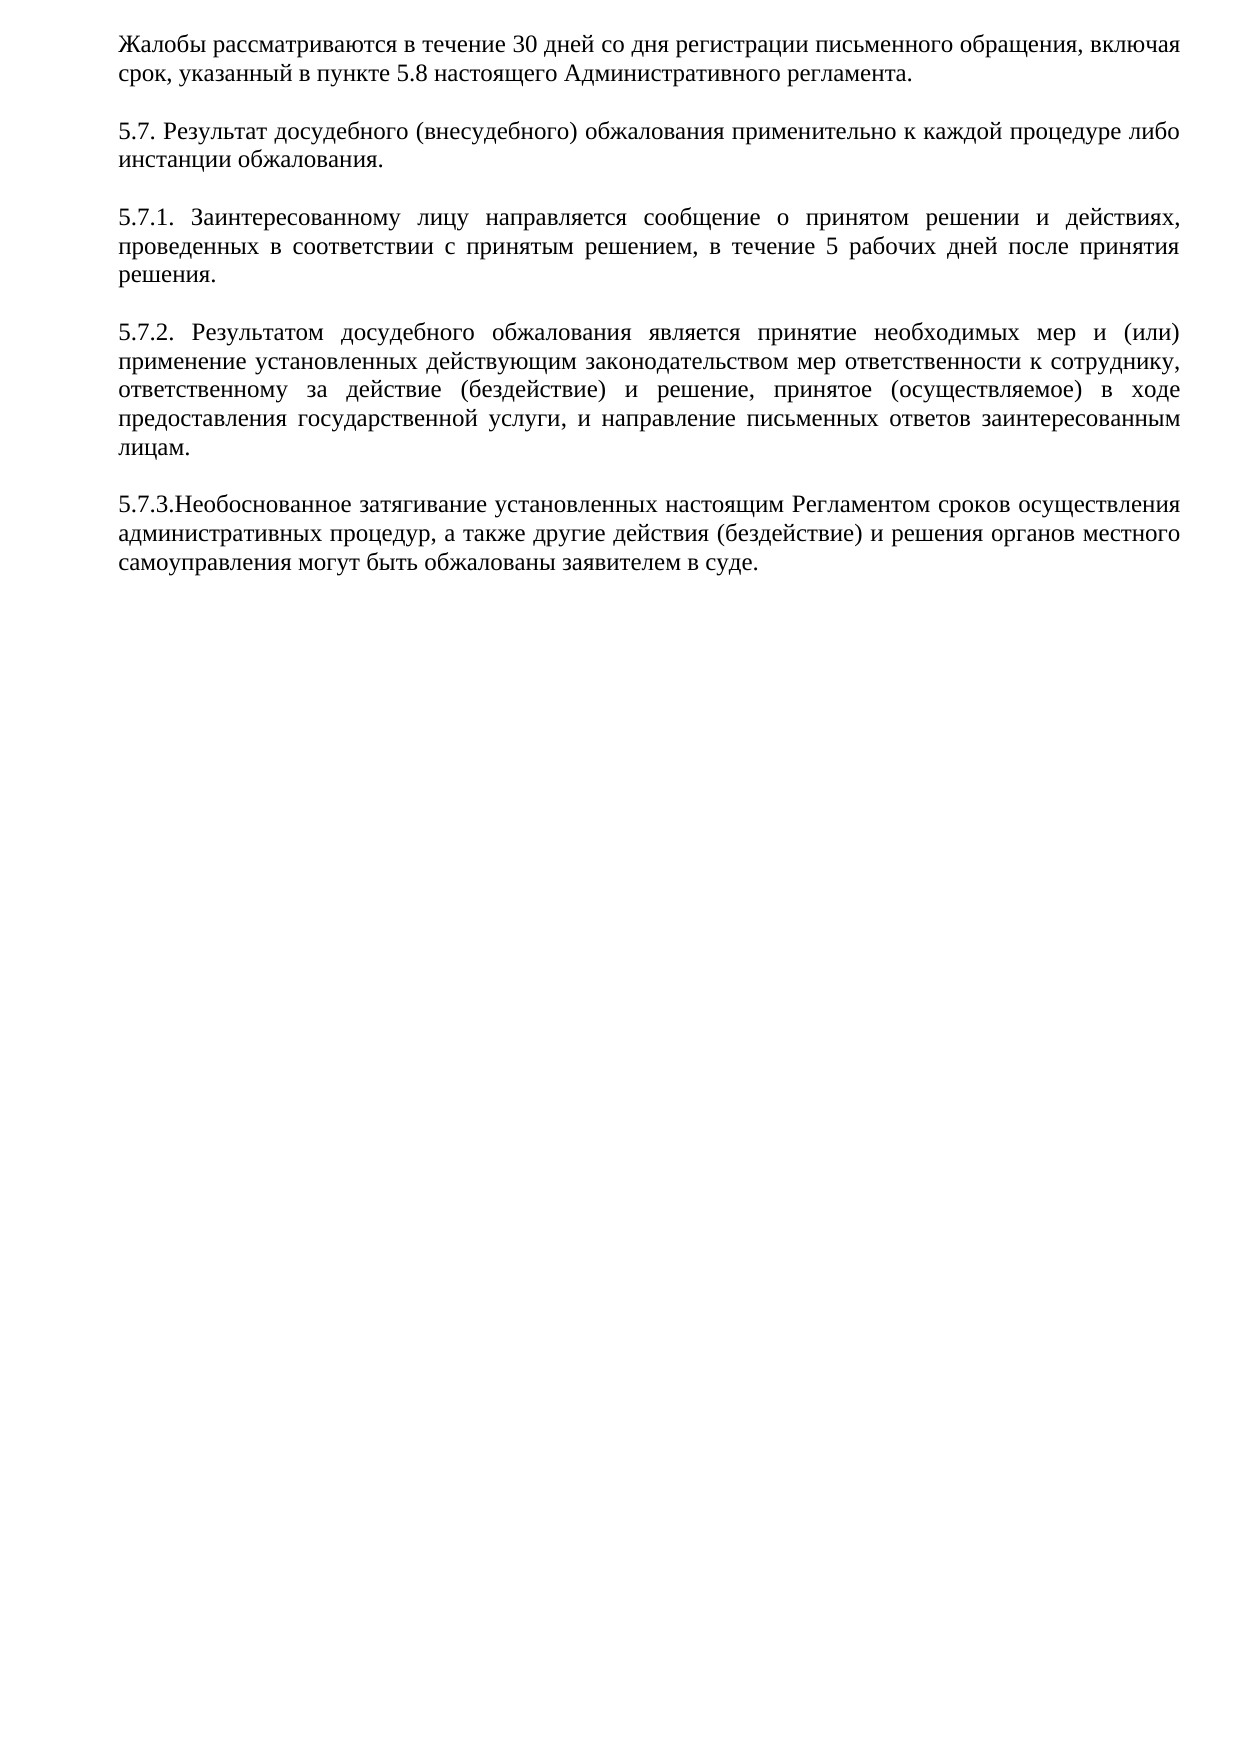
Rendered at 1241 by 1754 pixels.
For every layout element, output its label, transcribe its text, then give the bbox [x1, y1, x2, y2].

text 5.7.1. Заинтересованному лицу направляется сообщение о принятом решении и действиях, проведенных в соответствии с принятым решением, в течение 5 рабочих дней после принятия решения. [118, 202, 1181, 288]
text 5.7. Результат досудебного (внесудебного) обжалования применительно к каждой процедуре либо инстанции обжалования. [118, 116, 1181, 173]
text Жалобы рассматриваются в течение 30 дней со дня регистрации письменного обращения, включая срок, указанный в пункте 5.8 настоящего Административного регламента. [118, 29, 1181, 87]
text 5.7.3.Необоснованное затягивание установленных настоящим Регламентом сроков осуществления административных процедур, а также другие действия (бездействие) и решения органов местного самоуправления могут быть обжалованы заявителем в суде. [118, 489, 1181, 576]
text 5.7.2. Результатом досудебного обжалования является принятие необходимых мер и (или) применение установленных действующим законодательством мер ответственности к сотруднику, ответственному за действие (бездействие) и решение, принятое (осуществляемое) в ходе предоставления государственной услуги, и направление письменных ответов заинтересованным лицам. [118, 317, 1181, 461]
